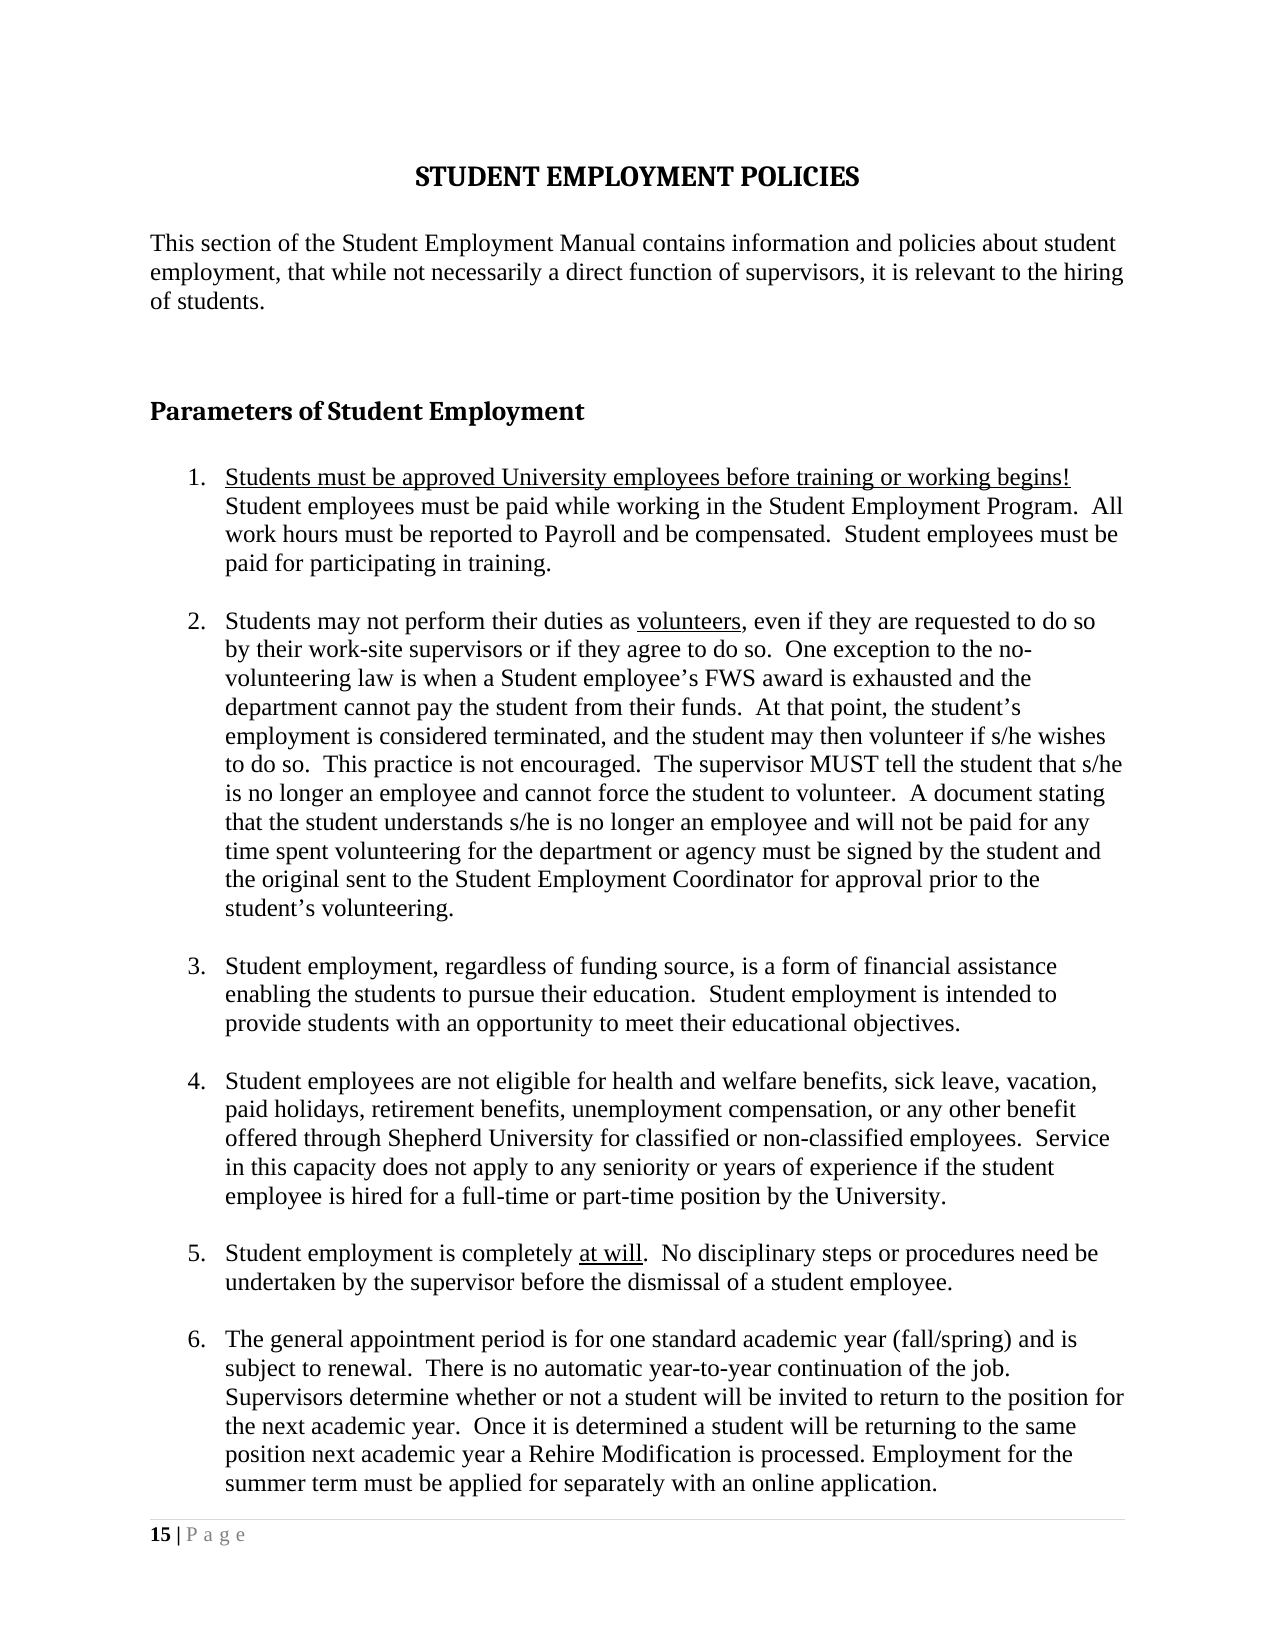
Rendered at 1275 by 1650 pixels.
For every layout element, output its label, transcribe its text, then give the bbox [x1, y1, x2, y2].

list Students may not perform their duties as volunteers, even if they are requested to do so by their work-site supervisors or if they agree to do so. One exception to the no-volunteering law is when a Student employee’s FWS award is exhausted and the department cannot pay the student from their funds. At that point, the student’s employment is considered terminated, and the student may then volunteer if s/he wishes to do so. This practice is not encouraged. The supervisor MUST tell the student that s/he is no longer an employee and cannot force the student to volunteer. A document stating that the student understands s/he is no longer an employee and will not be paid for any time spent volunteering for the department or agency must be signed by the student and the original sent to the Student Employment Coordinator for approval prior to the student’s volunteering. [187, 606, 1125, 922]
list The general appointment period is for one standard academic year (fall/spring) and is subject to renewal. There is no automatic year-to-year continuation of the job. Supervisors determine whether or not a student will be invited to return to the position for the next academic year. Once it is determined a student will be returning to the same position next academic year a Rehire Modification is processed. Employment for the summer term must be applied for separately with an online application. [187, 1324, 1125, 1497]
subtitle Parameters of Student Employment [150, 396, 1125, 427]
list Student employment is completely at will. No disciplinary steps or procedures need be undertaken by the supervisor before the dismissal of a student employee. [187, 1238, 1125, 1296]
list Students must be approved University employees before training or working begins! Student employees must be paid while working in the Student Employment Program. All work hours must be reported to Payroll and be compensated. Student employees must be paid for participating in training. [187, 462, 1125, 577]
list Student employment, regardless of funding source, is a form of financial assistance enabling the students to pursue their education. Student employment is intended to provide students with an opportunity to meet their educational objectives. [187, 951, 1125, 1037]
list Student employees are not eligible for health and welfare benefits, sick leave, vacation, paid holidays, retirement benefits, unemployment compensation, or any other benefit offered through Shepherd University for classified or non-classified employees. Service in this capacity does not apply to any seniority or years of experience if the student employee is hired for a full-time or part-time position by the University. [187, 1066, 1125, 1209]
text This section of the Student Employment Manual contains information and policies about student employment, that while not necessarily a direct function of supervisors, it is relevant to the hiring of students. [150, 228, 1125, 315]
subtitle STUDENT EMPLOYMENT POLICIES [150, 160, 1125, 193]
